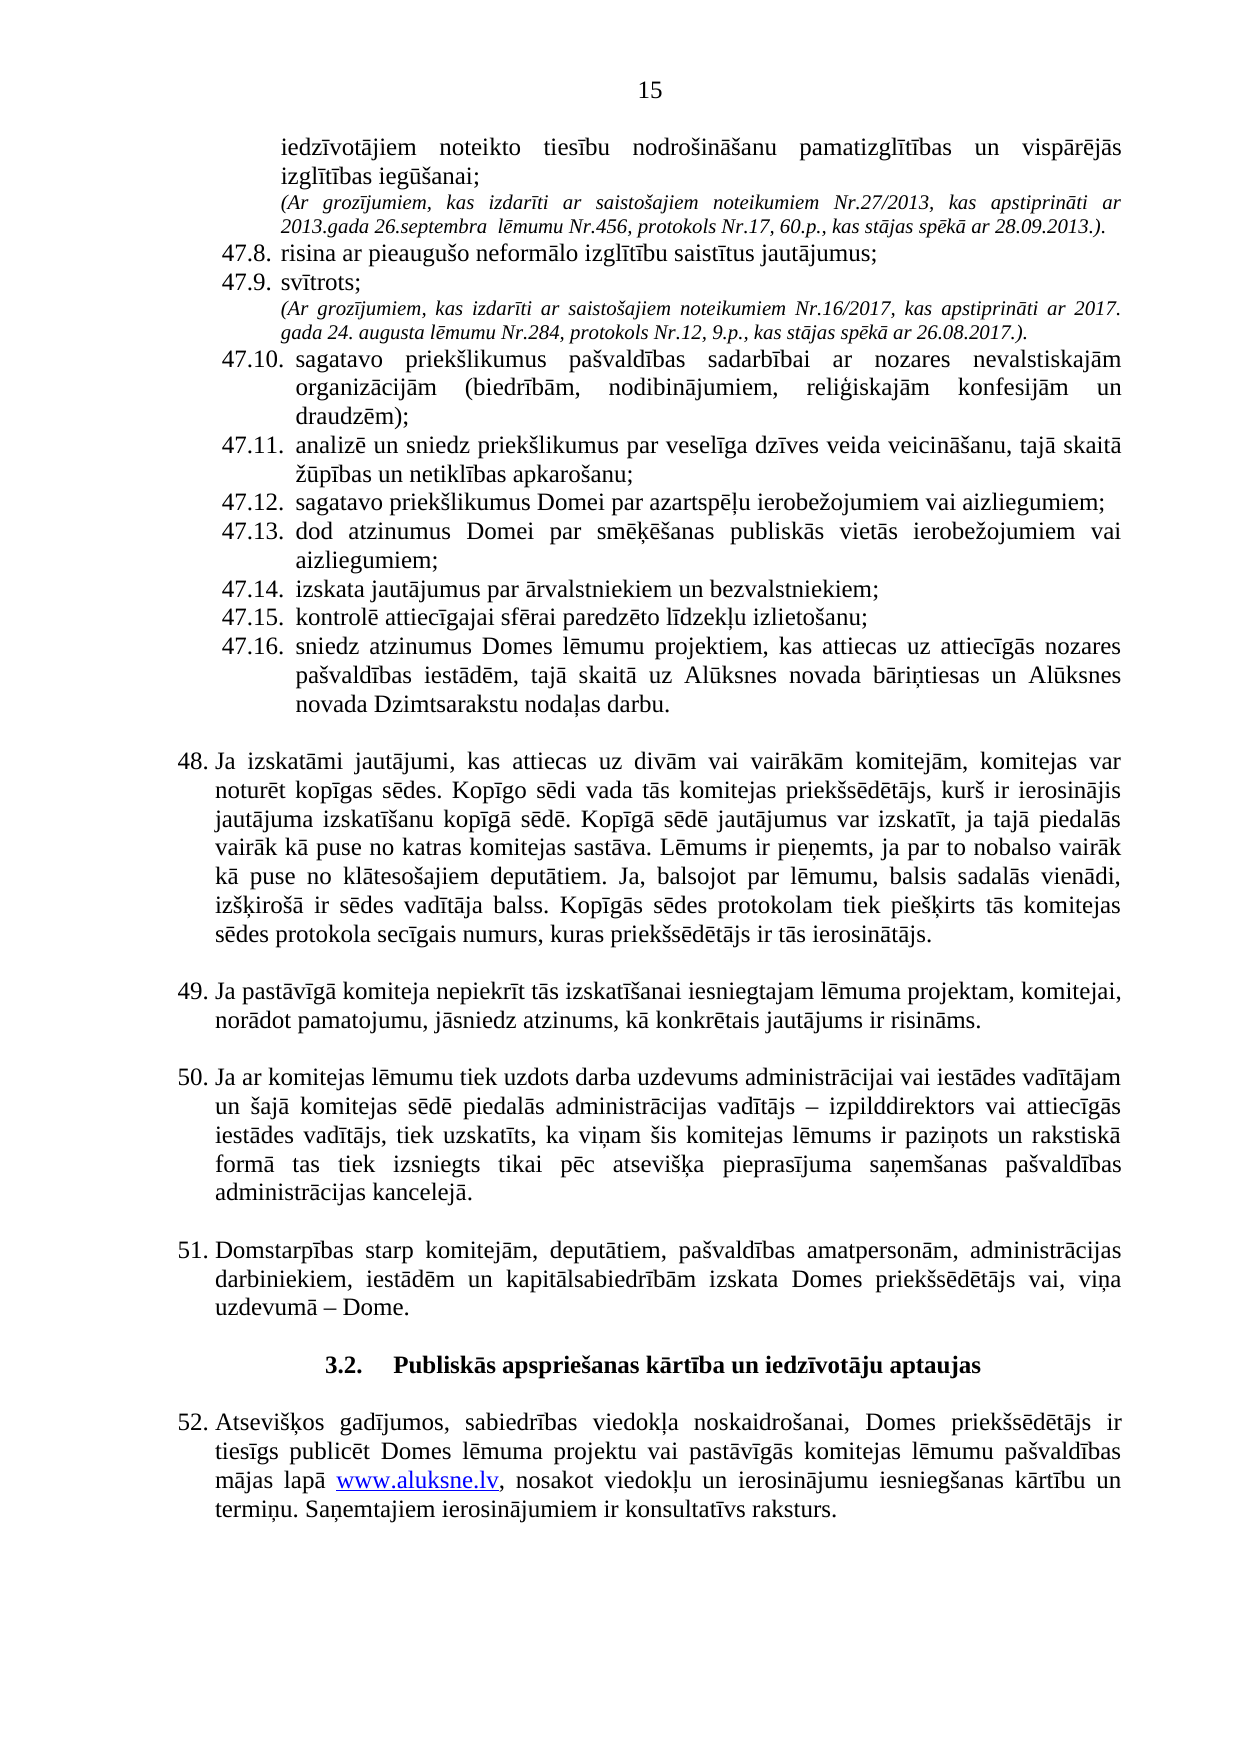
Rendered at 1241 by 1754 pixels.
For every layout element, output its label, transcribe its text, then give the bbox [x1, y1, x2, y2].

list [222, 132, 1122, 190]
list izskata jautājumus par ārvalstniekiem un bezvalstniekiem; [222, 574, 1122, 602]
list svītrots; [222, 267, 1122, 296]
list analizē un sniedz priekšlikumus par veselīga dzīves veida veicināšanu, tajā skaitā žūpības un netiklības apkarošanu; [222, 430, 1122, 487]
list Domstarpības starp komitejām, deputātiem, pašvaldības amatpersonām, administrācijas darbiniekiem, iestādēm un kapitālsabiedrībām izskata Domes priekšsēdētājs vai, viņa uzdevumā – Dome. [177, 1235, 1122, 1321]
list dod atzinumus Domei par smēķēšanas publiskās vietās ierobežojumiem vai aizliegumiem; [222, 516, 1122, 574]
list Ja ar komitejas lēmumu tiek uzdots darba uzdevums administrācijai vai iestādes vadītājam un šajā komitejas sēdē piedalās administrācijas vadītājs – izpilddirektors vai attiecīgās iestādes vadītājs, tiek uzskatīts, ka viņam šis komitejas lēmums ir paziņots un rakstiskā formā tas tiek izsniegts tikai pēc atsevišķa pieprasījuma saņemšanas pašvaldības administrācijas kancelejā. [177, 1062, 1122, 1206]
list Ja pastāvīgā komiteja nepiekrīt tās izskatīšanai iesniegtajam lēmuma projektam, komitejai, norādot pamatojumu, jāsniedz atzinums, kā konkrētais jautājums ir risināms. [177, 976, 1122, 1034]
list Publiskās apspriešanas kārtība un iedzīvotāju aptaujas [184, 1350, 1122, 1379]
list (Ar grozījumiem, kas izdarīti ar saistošajiem noteikumiem Nr.27/2013, kas apstiprināti ar 2013.gada 26.septembra lēmumu Nr.456, protokols Nr.17, 60.p., kas stājas spēkā ar 28.09.2013.). [281, 190, 1122, 238]
list risina ar pieaugušo neformālo izglītību saistītus jautājumus; [222, 238, 1122, 267]
list kontrolē attiecīgajai sfērai paredzēto līdzekļu izlietošanu; [222, 602, 1122, 631]
list Ja izskatāmi jautājumi, kas attiecas uz divām vai vairākām komitejām, komitejas var noturēt kopīgas sēdes. Kopīgo sēdi vada tās komitejas priekšsēdētājs, kurš ir ierosinājis jautājuma izskatīšanu kopīgā sēdē. Kopīgā sēdē jautājumus var izskatīt, ja tajā piedalās vairāk kā puse no katras komitejas sastāva. Lēmums ir pieņemts, ja par to nobalso vairāk kā puse no klātesošajiem deputātiem. Ja, balsojot par lēmumu, balsis sadalās vienādi, izšķirošā ir sēdes vadītāja balss. Kopīgās sēdes protokolam tiek piešķirts tās komitejas sēdes protokola secīgais numurs, kuras priekšsēdētājs ir tās ierosinātājs. [177, 746, 1122, 947]
list sagatavo priekšlikumus Domei par azartspēļu ierobežojumiem vai aizliegumiem; [222, 487, 1122, 516]
list sagatavo priekšlikumus pašvaldības sadarbībai ar nozares nevalstiskajām organizācijām (biedrībām, nodibinājumiem, reliģiskajām konfesijām un draudzēm); [222, 344, 1122, 430]
list sniedz atzinumus Domes lēmumu projektiem, kas attiecas uz attiecīgās nozares pašvaldības iestādēm, tajā skaitā uz Alūksnes novada bāriņtiesas un Alūksnes novada Dzimtsarakstu nodaļas darbu. [222, 631, 1122, 717]
list Atsevišķos gadījumos, sabiedrības viedokļa noskaidrošanai, Domes priekšsēdētājs ir tiesīgs publicēt Domes lēmuma projektu vai pastāvīgās komitejas lēmumu pašvaldības mājas lapā www.aluksne.lv, nosakot viedokļu un ierosinājumu iesniegšanas kārtību un termiņu. Saņemtajiem ierosinājumiem ir konsultatīvs raksturs. [177, 1407, 1122, 1522]
